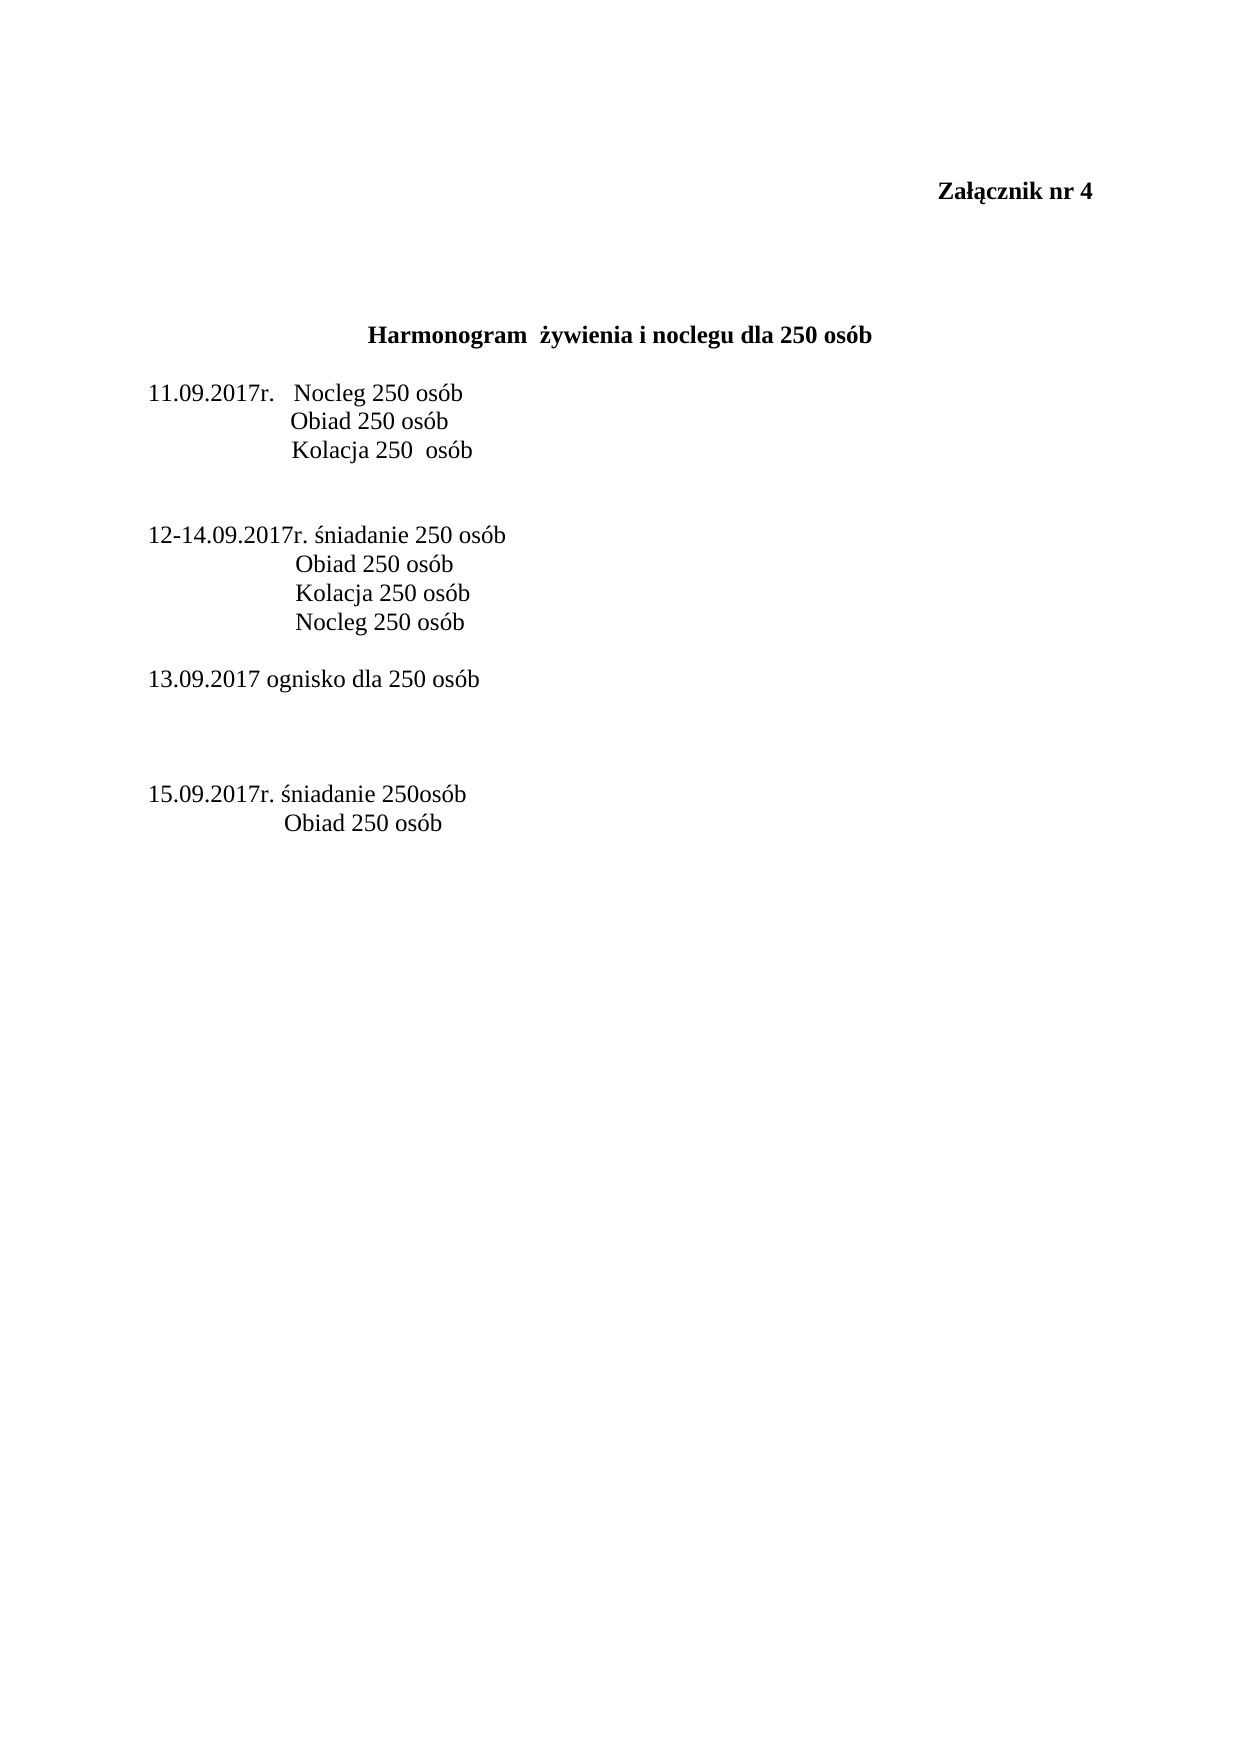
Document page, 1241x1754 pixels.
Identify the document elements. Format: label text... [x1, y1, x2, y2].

text 13.09.2017 ognisko dla 250 osób [148, 664, 1093, 693]
text Załącznik nr 4 [148, 176, 1093, 205]
text Obiad 250 osób [148, 808, 1093, 837]
text 11.09.2017r. Nocleg 250 osób [148, 378, 1093, 406]
text 12-14.09.2017r. śniadanie 250 osób [148, 521, 1093, 549]
text Kolacja 250 osób [148, 578, 1093, 607]
text Nocleg 250 osób [148, 607, 1093, 636]
text Obiad 250 osób [148, 406, 1093, 435]
text Kolacja 250 osób [148, 435, 1093, 464]
text Obiad 250 osób [148, 549, 1093, 578]
text 15.09.2017r. śniadanie 250osób [148, 779, 1093, 808]
text Harmonogram żywienia i noclegu dla 250 osób [148, 320, 1093, 349]
